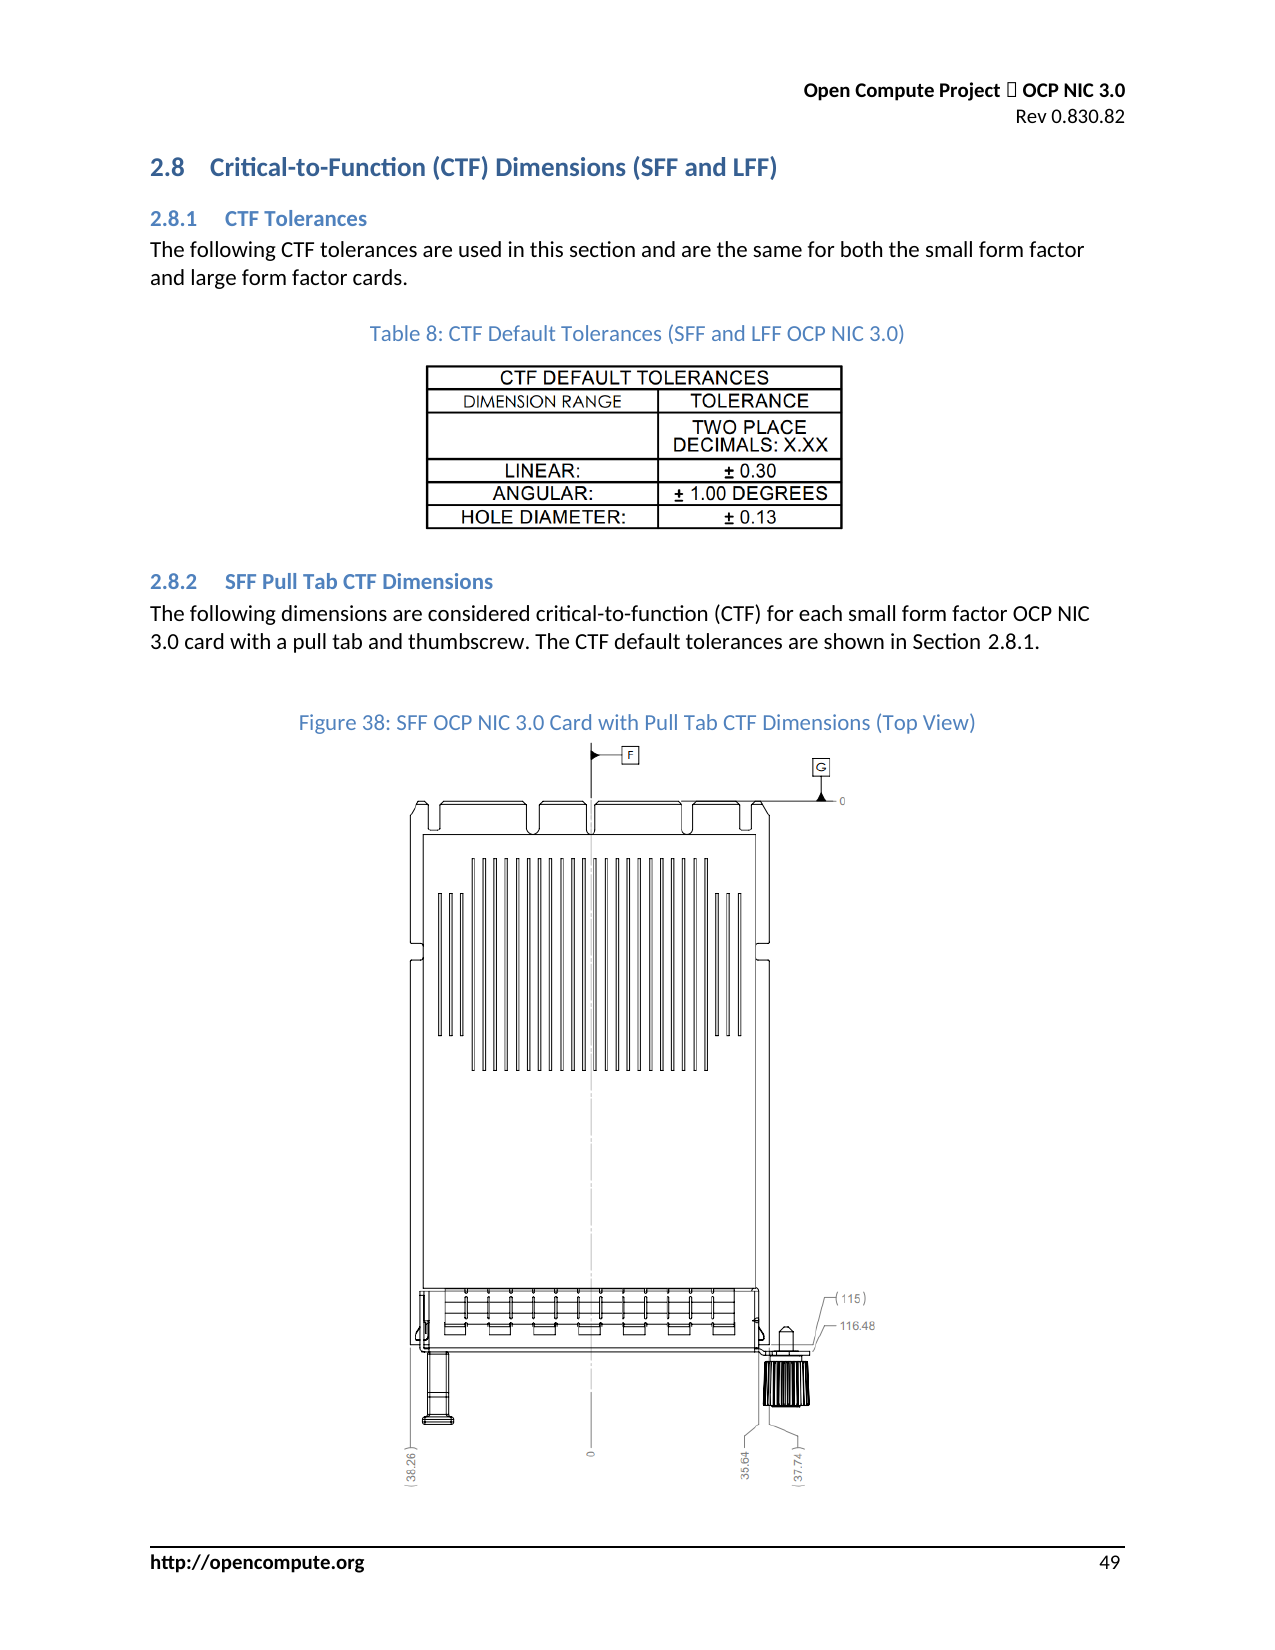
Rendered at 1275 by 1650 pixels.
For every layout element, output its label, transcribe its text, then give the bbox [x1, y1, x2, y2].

subtitle SFF Pull Tab CTF Dimensions [150, 567, 1125, 596]
text The following CTF tolerances are used in this section and are the same for both the small form factor and large form factor cards. [150, 235, 1125, 291]
picture [386, 740, 889, 1500]
text Table 8: CTF Default Tolerances (SFF and LFF OCP NIC 3.0) [150, 319, 1125, 347]
text Figure 38: SFF OCP NIC 3.0 Card with Pull Tab CTF Dimensions (Top View) [150, 708, 1125, 736]
subtitle CTF Tolerances [150, 204, 1125, 232]
picture [417, 351, 858, 547]
text The following dimensions are considered critical-to-function (CTF) for each small form factor OCP NIC 3.0 card with a pull tab and thumbscrew. The CTF default tolerances are shown in Section 2.8.1. [150, 599, 1125, 655]
subtitle Critical-to-Function (CTF) Dimensions (SFF and LFF) [150, 150, 1125, 183]
